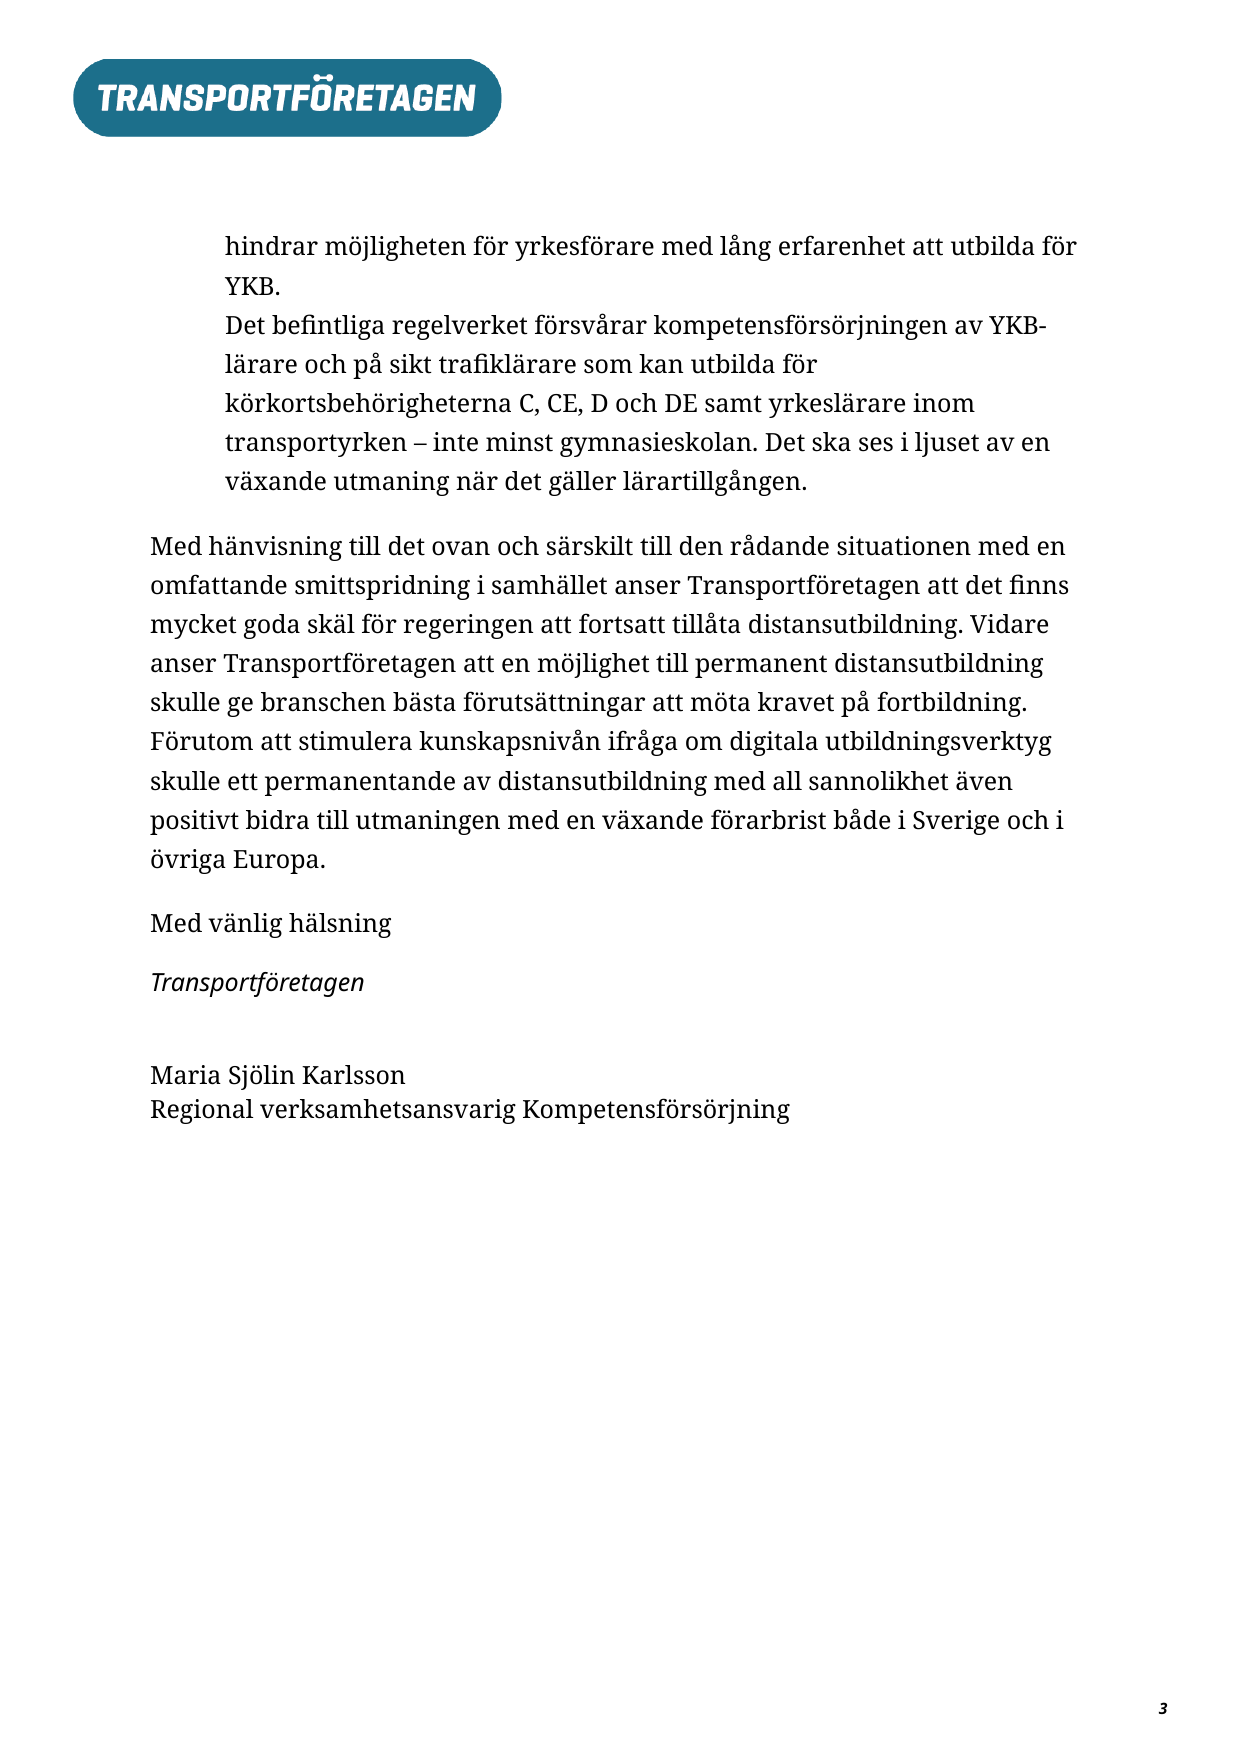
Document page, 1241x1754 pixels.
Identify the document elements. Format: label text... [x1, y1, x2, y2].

subtitle Transportföretagen [150, 965, 1090, 999]
text Med vänlig hälsning [150, 906, 1090, 940]
text Med hänvisning till det ovan och särskilt till den rådande situationen med en omfattande smittspridning i samhället anser Transportföretagen att det finns mycket goda skäl för regeringen att fortsatt tillåta distansutbildning. Vidare anser Transportföretagen att en möjlighet till permanent distansutbildning skulle ge branschen bästa förutsättningar att möta kravet på fortbildning. Förutom att stimulera kunskapsnivån ifråga om digitala utbildningsverktyg skulle ett permanentande av distansutbildning med all sannolikhet även positivt bidra till utmaningen med en växande förarbrist både i Sverige och i övriga Europa. [150, 528, 1090, 876]
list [187, 229, 1090, 498]
picture [73, 59, 502, 137]
text Maria Sjölin Karlsson Regional verksamhetsansvarig Kompetensförsörjning [150, 1058, 1090, 1126]
